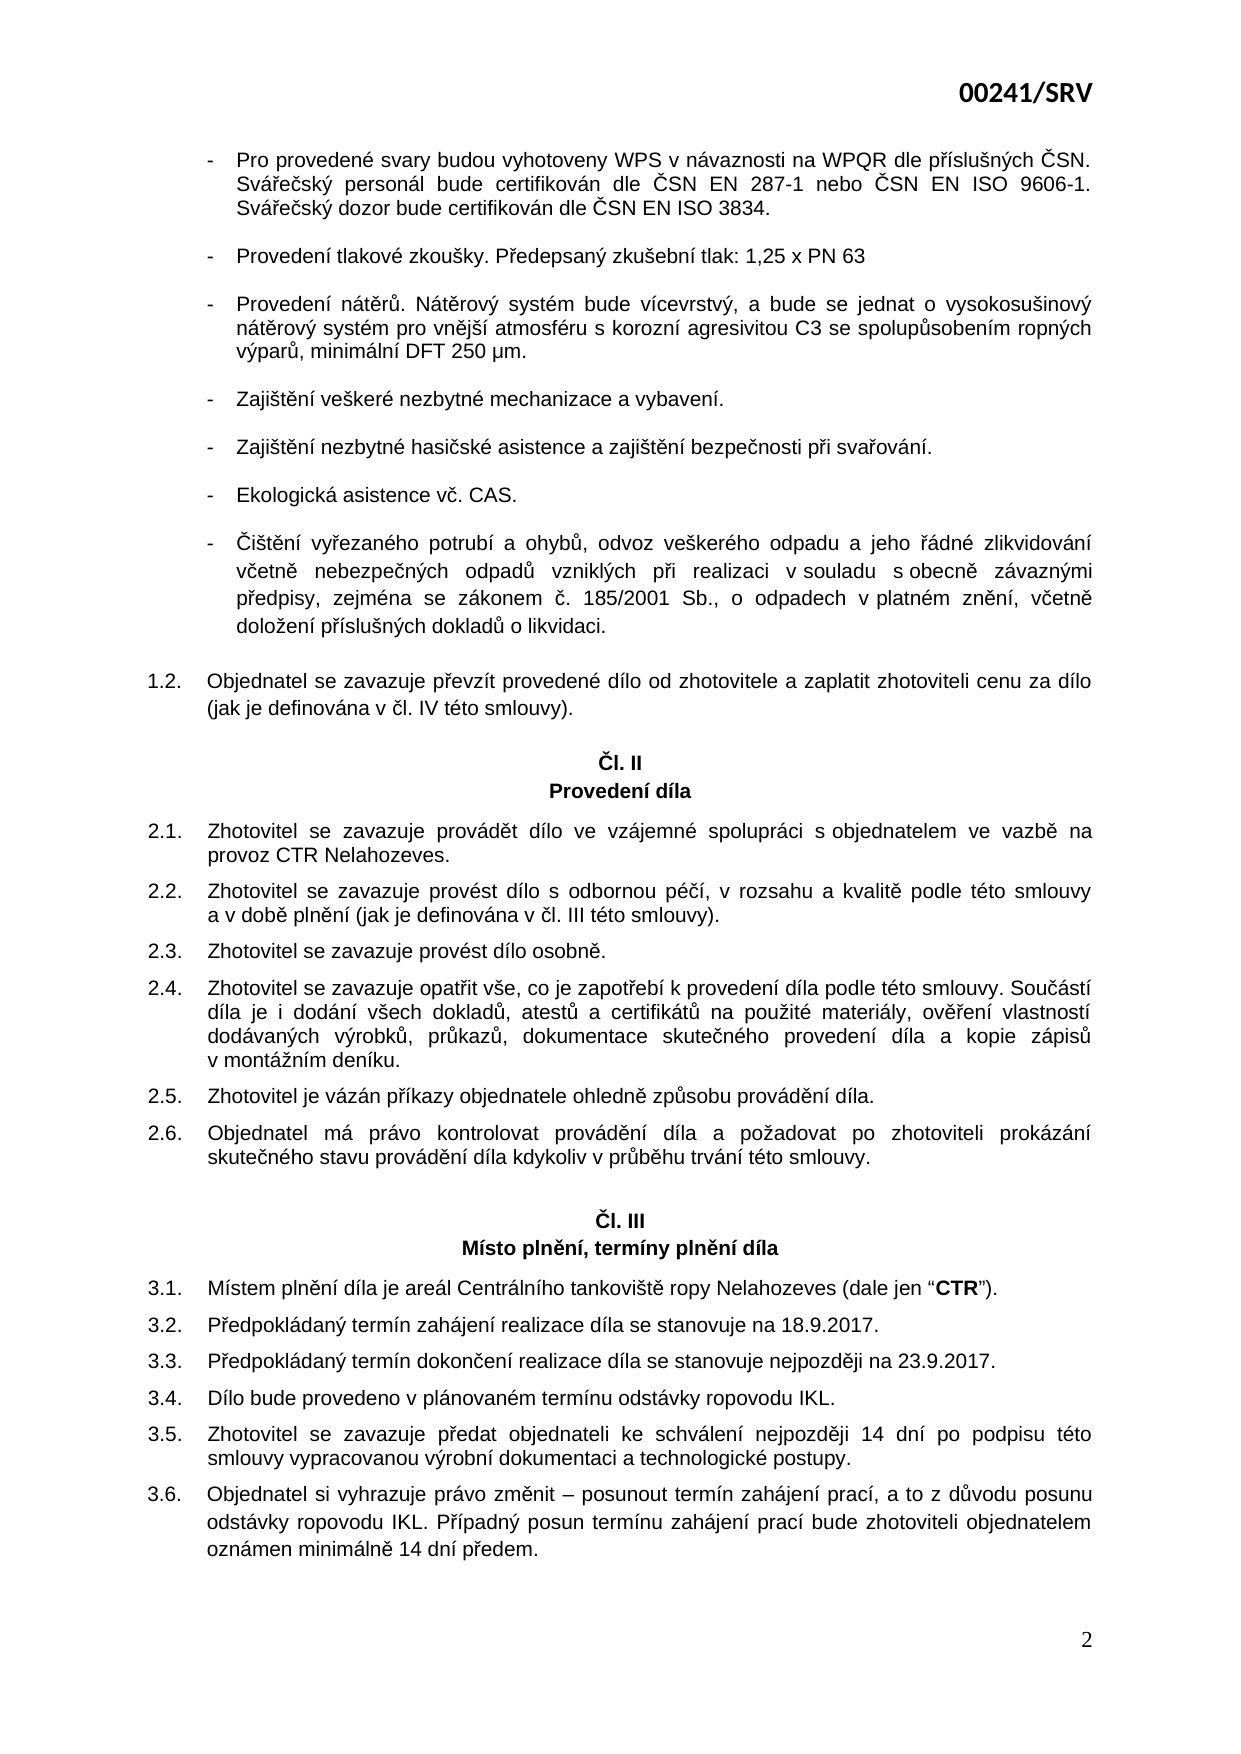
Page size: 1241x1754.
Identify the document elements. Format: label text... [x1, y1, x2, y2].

list Objednatel si vyhrazuje právo změnit – posunout termín zahájení prací, a to z důvodu posunu odstávky ropovodu IKL. Případný posun termínu zahájení prací bude zhotoviteli objednatelem oznámen minimálně 14 dní předem. [147, 1482, 1093, 1561]
list Objednatel se zavazuje převzít provedené dílo od zhotovitele a zaplatit zhotoviteli cenu za dílo (jak je definována v čl. IV této smlouvy). [147, 668, 1093, 720]
list Dílo bude provedeno v plánovaném termínu odstávky ropovodu IKL. [148, 1385, 1093, 1409]
list Zhotovitel se zavazuje opatřit vše, co je zapotřebí k provedení díla podle této smlouvy. Součástí díla je i dodání všech dokladů, atestů a certifikátů na použité materiály, ověření vlastností dodávaných výrobků, průkazů, dokumentace skutečného provedení díla a kopie zápisů v montážním deníku. [148, 976, 1093, 1072]
list Předpokládaný termín zahájení realizace díla se stanovuje na 18.9.2017. [148, 1312, 1093, 1336]
list Místem plnění díla je areál Centrálního tankoviště ropy Nelahozeves (dale jen “CTR”). [148, 1276, 1093, 1300]
text Čl. II [148, 751, 1093, 775]
text Čl. III [148, 1208, 1093, 1232]
list Provedení tlakové zkoušky. Předepsaný zkušební tlak: 1,25 x PN 63 [207, 243, 1093, 267]
list Provedení nátěrů. Nátěrový systém bude vícevrstvý, a bude se jednat o vysokosušinový nátěrový systém pro vnější atmosféru s korozní agresivitou C3 se spolupůsobením ropných výparů, minimální DFT 250 μm. [207, 291, 1093, 363]
list Zhotovitel je vázán příkazy objednatele ohledně způsobu provádění díla. [148, 1084, 1093, 1108]
list Čištění vyřezaného potrubí a ohybů, odvoz veškerého odpadu a jeho řádné zlikvidování včetně nebezpečných odpadů vzniklých při realizaci v souladu s obecně závaznými předpisy, zejména se zákonem č. 185/2001 Sb., o odpadech v platném znění, včetně doložení příslušných dokladů o likvidaci. [207, 531, 1093, 637]
text Provedení díla [148, 778, 1093, 802]
list Zajištění nezbytné hasičské asistence a zajištění bezpečnosti při svařování. [207, 435, 1093, 459]
list Pro provedené svary budou vyhotoveny WPS v návaznosti na WPQR dle příslušných ČSN. Svářečský personál bude certifikován dle ČSN EN 287-1 nebo ČSN EN ISO 9606-1. Svářečský dozor bude certifikován dle ČSN EN ISO 3834. [207, 148, 1093, 219]
list Zajištění veškeré nezbytné mechanizace a vybavení. [207, 387, 1093, 411]
text Místo plnění, termíny plnění díla [148, 1236, 1093, 1260]
list Zhotovitel se zavazuje předat objednateli ke schválení nejpozději 14 dní po podpisu této smlouvy vypracovanou výrobní dokumentaci a technologické postupy. [148, 1422, 1093, 1470]
list Zhotovitel se zavazuje provést dílo s odbornou péčí, v rozsahu a kvalitě podle této smlouvy a v době plnění (jak je definována v čl. III této smlouvy). [148, 879, 1093, 927]
list Zhotovitel se zavazuje provést dílo osobně. [148, 939, 1093, 963]
list Zhotovitel se zavazuje provádět dílo ve vzájemné spolupráci s objednatelem ve vazbě na provoz CTR Nelahozeves. [148, 818, 1093, 866]
list Ekologická asistence vč. CAS. [207, 483, 1093, 507]
list Předpokládaný termín dokončení realizace díla se stanovuje nejpozději na 23.9.2017. [148, 1349, 1093, 1373]
list Objednatel má právo kontrolovat provádění díla a požadovat po zhotoviteli prokázání skutečného stavu provádění díla kdykoliv v průběhu trvání této smlouvy. [148, 1121, 1093, 1168]
